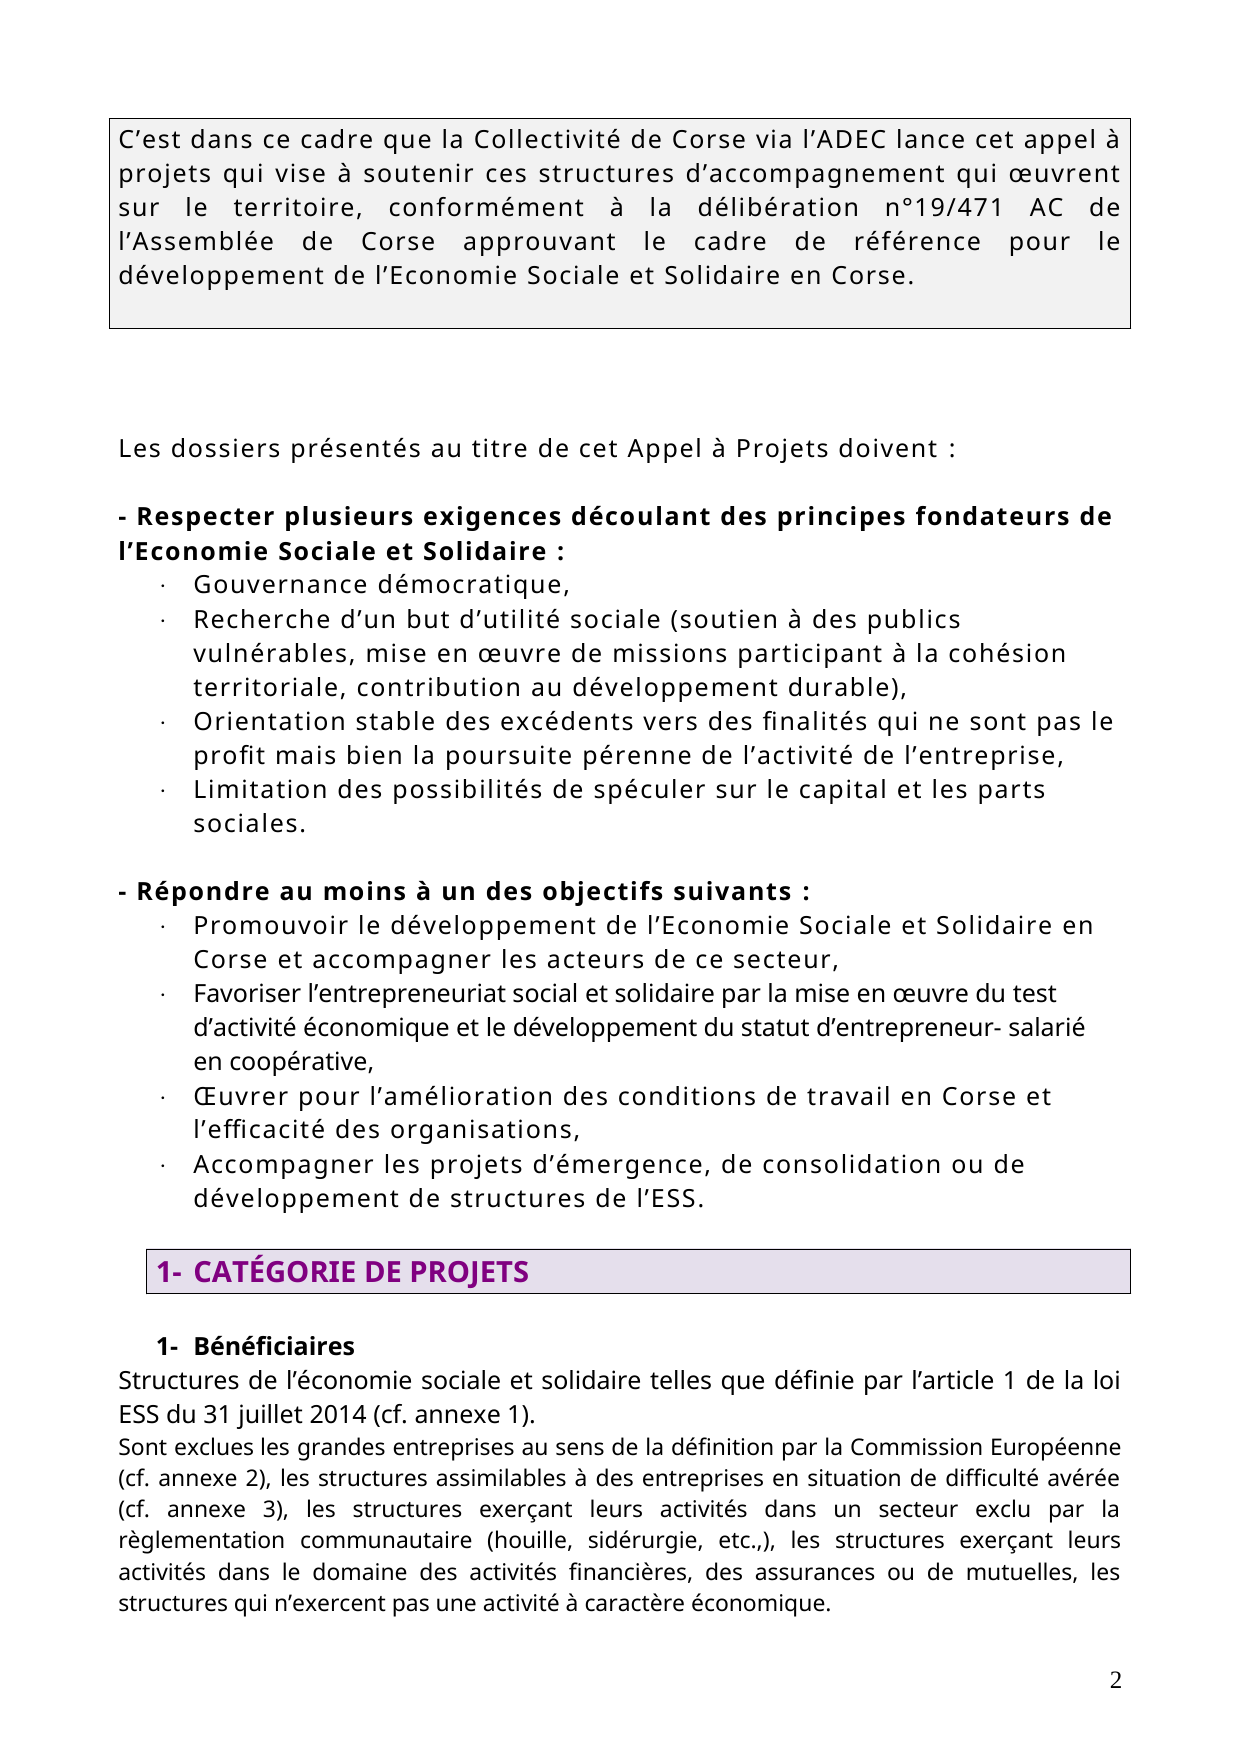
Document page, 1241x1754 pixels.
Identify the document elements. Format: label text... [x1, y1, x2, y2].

list Recherche d’un but d’utilité sociale (soutien à des publics vulnérables, mise en œuvre de missions participant à la cohésion territoriale, contribution au développement durable), [156, 601, 1122, 703]
text C’est dans ce cadre que la Collectivité de Corse via l’ADEC lance cet appel à projets qui vise à soutenir ces structures d’accompagnement qui œuvrent sur le territoire, conformément à la délibération n°19/471 AC de l’Assemblée de Corse approuvant le cadre de référence pour le développement de l’Economie Sociale et Solidaire en Corse. [110, 119, 1130, 288]
text Sont exclues les grandes entreprises au sens de la définition par la Commission Européenne (cf. annexe 2), les structures assimilables à des entreprises en situation de difficulté avérée (cf. annexe 3), les structures exerçant leurs activités dans un secteur exclu par la règlementation communautaire (houille, sidérurgie, etc.,), les structures exerçant leurs activités dans le domaine des activités financières, des assurances ou de mutuelles, les structures qui n’exercent pas une activité à caractère économique. [118, 1431, 1122, 1618]
list Orientation stable des excédents vers des finalités qui ne sont pas le profit mais bien la poursuite pérenne de l’activité de l’entreprise, [156, 703, 1122, 772]
list Accompagner les projets d’émergence, de consolidation ou de développement de structures de l’ESS. [156, 1146, 1122, 1214]
list Catégorie de projets [147, 1250, 1130, 1293]
list Limitation des possibilités de spéculer sur le capital et les parts sociales. [156, 772, 1122, 840]
list Gouvernance démocratique, [156, 567, 1122, 601]
list Promouvoir le développement de l’Economie Sociale et Solidaire en Corse et accompagner les acteurs de ce secteur, [156, 908, 1122, 976]
list Bénéficiaires [156, 1328, 1122, 1362]
list Œuvrer pour l’amélioration des conditions de travail en Corse et l’efficacité des organisations, [156, 1078, 1122, 1146]
text - Répondre au moins à un des objectifs suivants : [118, 874, 1122, 908]
list Favoriser l’entrepreneuriat social et solidaire par la mise en œuvre du test d’activité économique et le développement du statut d’entrepreneur- salarié en coopérative, [156, 976, 1122, 1078]
text Les dossiers présentés au titre de cet Appel à Projets doivent : [118, 431, 1122, 465]
text Structures de l’économie sociale et solidaire telles que définie par l’article 1 de la loi ESS du 31 juillet 2014 (cf. annexe 1). [118, 1362, 1122, 1431]
text - Respecter plusieurs exigences découlant des principes fondateurs de l’Economie Sociale et Solidaire : [118, 499, 1122, 567]
